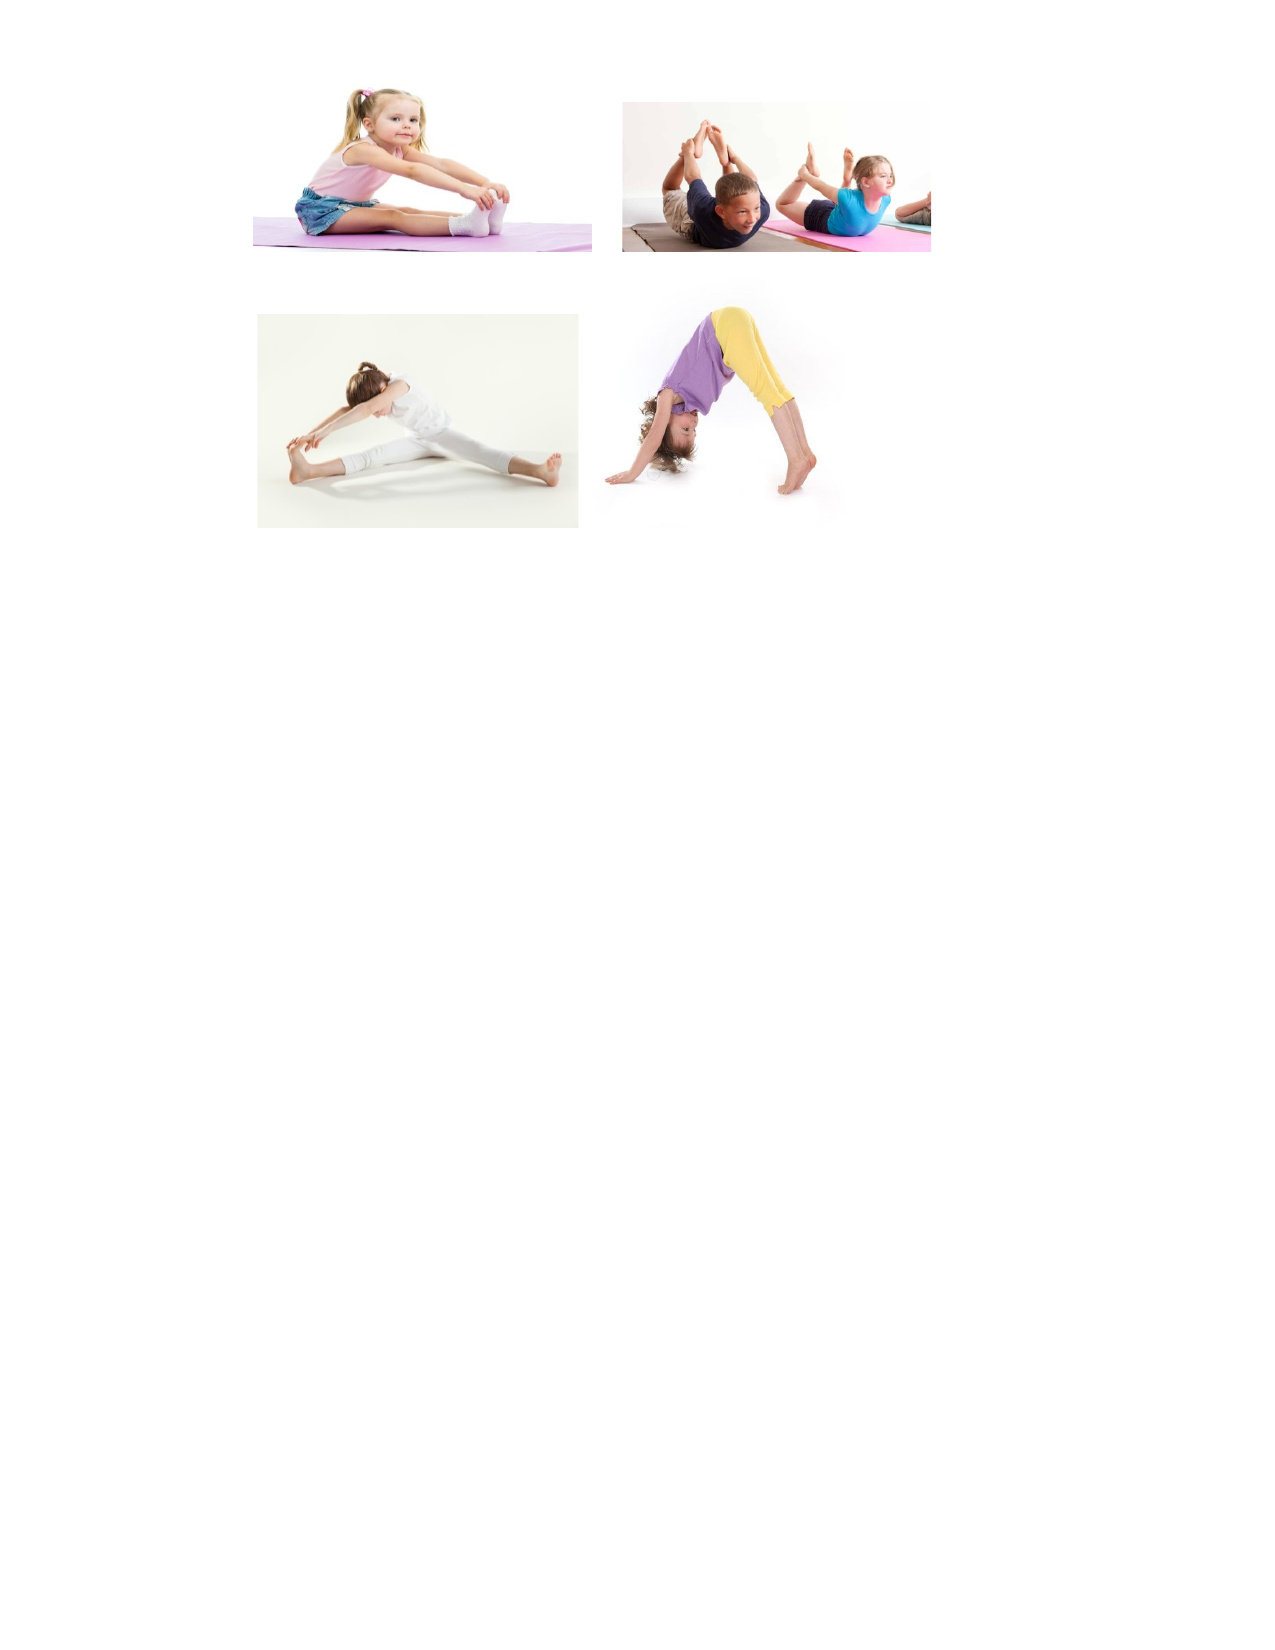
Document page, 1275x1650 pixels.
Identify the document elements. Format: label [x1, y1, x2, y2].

picture [253, 73, 592, 252]
picture [257, 278, 845, 528]
picture [622, 102, 932, 252]
